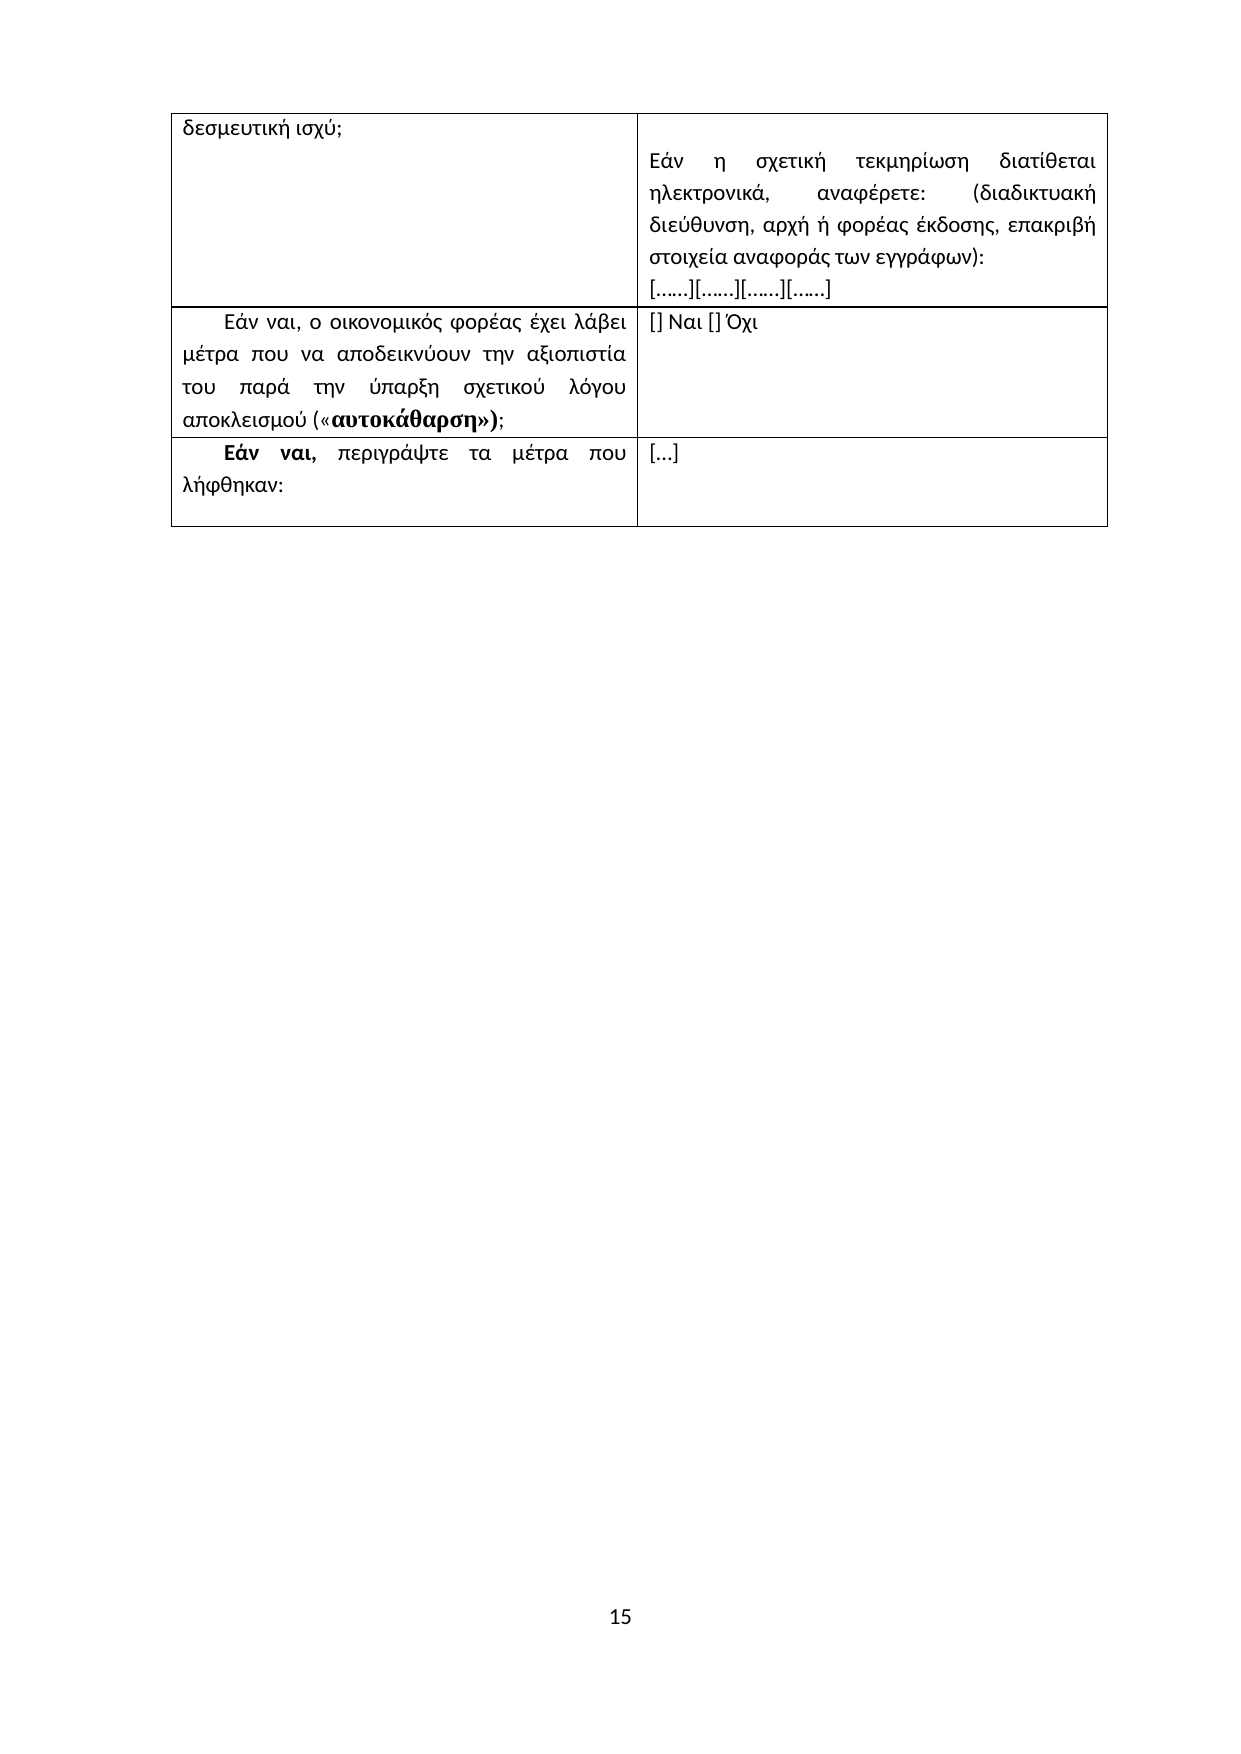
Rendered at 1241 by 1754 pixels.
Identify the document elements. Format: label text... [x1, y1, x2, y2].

table_cell Εάν ναι, περιγράψτε τα μέτρα που λήφθηκαν: [172, 438, 637, 526]
table_cell […] [638, 438, 1107, 526]
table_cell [638, 114, 1107, 306]
table_cell Εάν ναι, ο οικονομικός φορέας έχει λάβει μέτρα που να αποδεικνύουν την αξιοπιστία του παρά την ύπαρξη σχετικού λόγου αποκλεισμού («αυτοκάθαρση»); [172, 308, 637, 437]
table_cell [172, 114, 637, 306]
table_cell [] Ναι [] Όχι [638, 308, 1107, 437]
